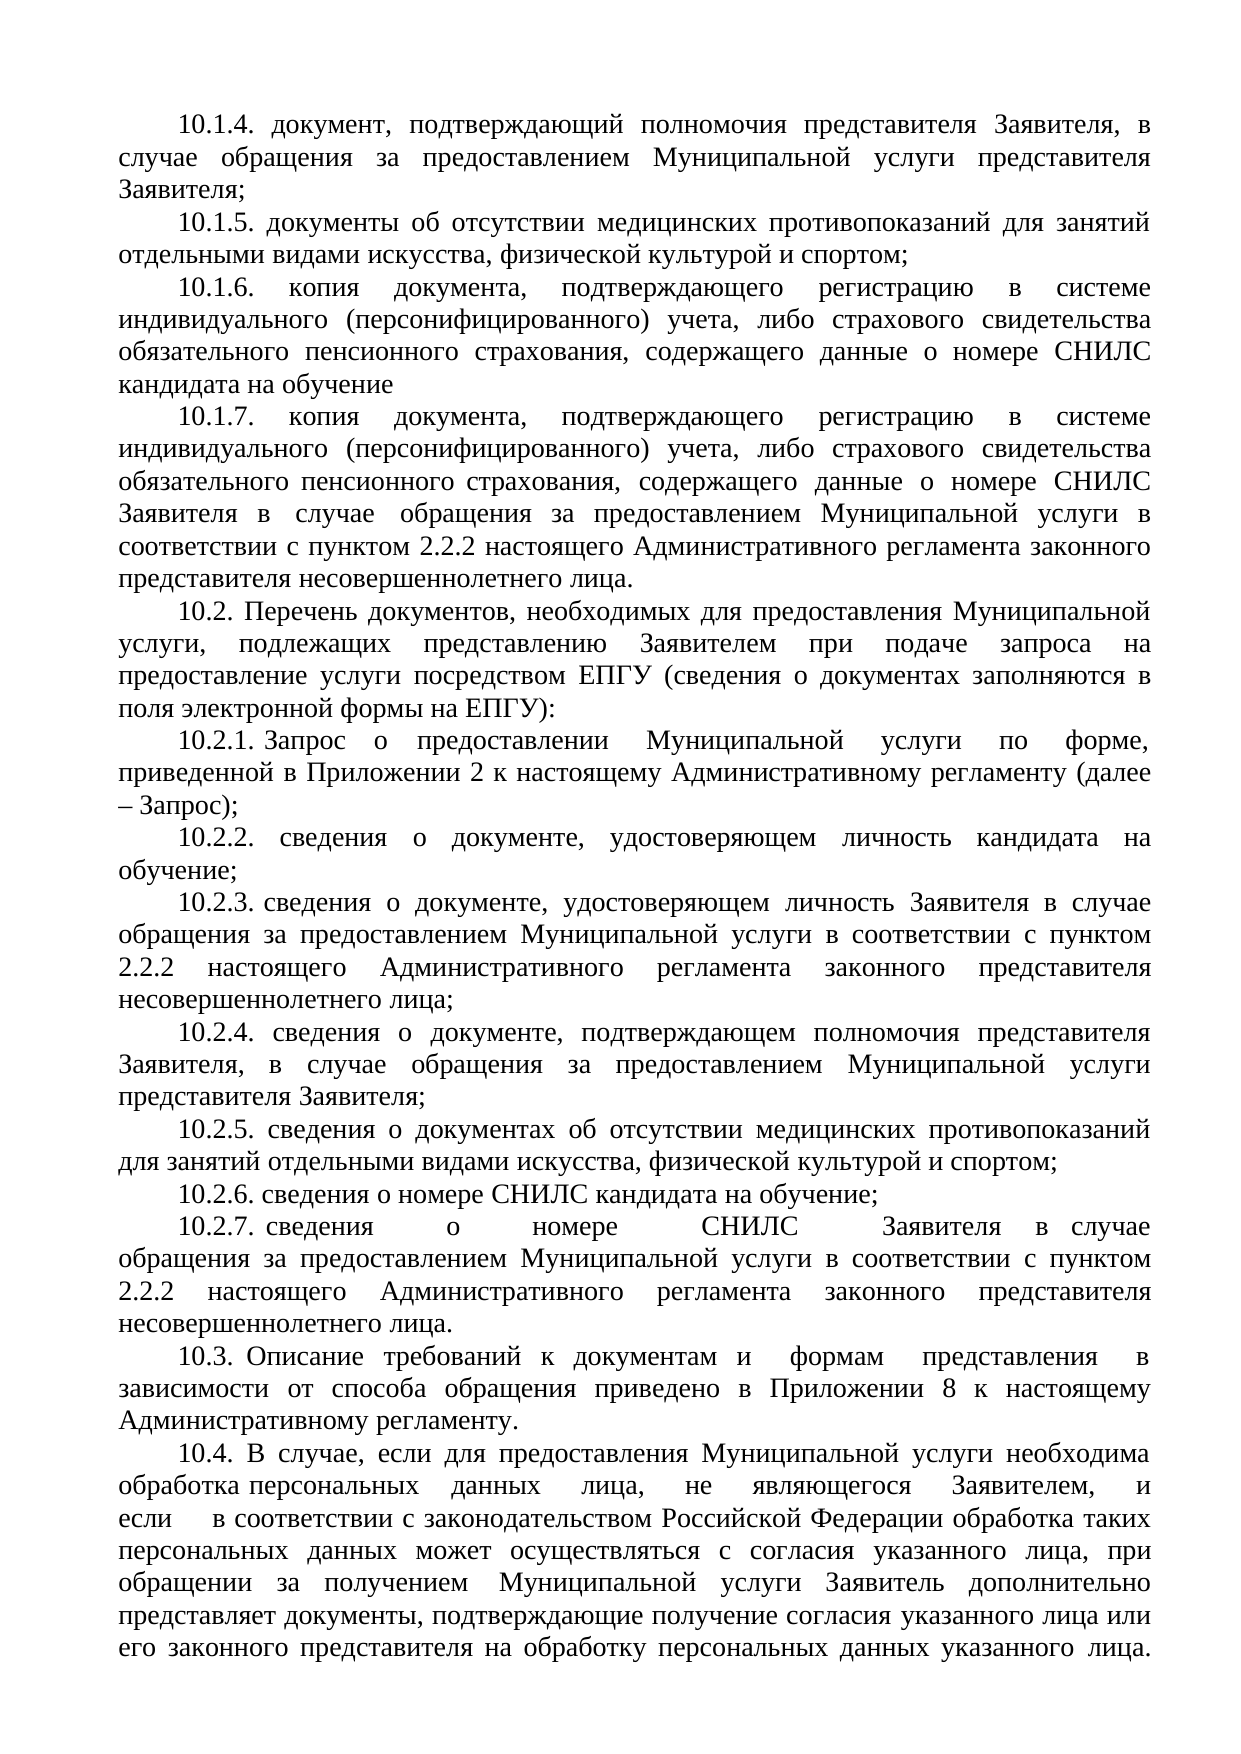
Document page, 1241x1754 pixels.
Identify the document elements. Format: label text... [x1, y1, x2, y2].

text 10.2.4. сведения о документе, подтверждающем полномочия представителя Заявителя, в случае обращения за предоставлением Муниципальной услуги представителя Заявителя; [118, 1015, 1151, 1112]
text 10.1.6. копия документа, подтверждающего регистрацию в системе индивидуального (персонифицированного) учета, либо страхового свидетельства обязательного пенсионного страхования, содержащего данные о номере СНИЛС кандидата на обучение [118, 269, 1151, 399]
text 10.2.1. Запрос о предоставлении Муниципальной услуги по форме, приведенной в Приложении 2 к настоящему Административному регламенту (далее – Запрос); [118, 723, 1151, 820]
text 10.2.6. сведения о номере СНИЛС кандидата на обучение; [118, 1177, 1151, 1209]
text 10.1.7. копия документа, подтверждающего регистрацию в системе индивидуального (персонифицированного) учета, либо страхового свидетельства обязательного пенсионного страхования, содержащего данные о номере СНИЛС Заявителя в случае обращения за предоставлением Муниципальной услуги в соответствии с пунктом 2.2.2 настоящего Административного регламента законного представителя несовершеннолетнего лица. [118, 399, 1151, 593]
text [118, 1436, 1151, 1663]
text 10.2.7. сведения о номере СНИЛС Заявителя в случае обращения за предоставлением Муниципальной услуги в соответствии с пунктом 2.2.2 настоящего Административного регламента законного представителя несовершеннолетнего лица. [118, 1209, 1151, 1339]
text 10.2.2. сведения о документе, удостоверяющем личность кандидата на обучение; [118, 820, 1151, 885]
text 10.3. Описание требований к документам и формам представления в зависимости от способа обращения приведено в Приложении 8 к настоящему Административному регламенту. [118, 1339, 1151, 1436]
text 10.1.5. документы об отсутствии медицинских противопоказаний для занятий отдельными видами искусства, физической культурой и спортом; [118, 205, 1151, 269]
text 10.2. Перечень документов, необходимых для предоставления Муниципальной услуги, подлежащих представлению Заявителем при подаче запроса на предоставление услуги посредством ЕПГУ (сведения о документах заполняются в поля электронной формы на ЕПГУ): [118, 593, 1151, 723]
text 10.2.5. сведения о документах об отсутствии медицинских противопоказаний для занятий отдельными видами искусства, физической культурой и спортом; [118, 1112, 1151, 1177]
text 10.1.4. документ, подтверждающий полномочия представителя Заявителя, в случае обращения за предоставлением Муниципальной услуги представителя Заявителя; [118, 108, 1151, 205]
text 10.2.3. сведения о документе, удостоверяющем личность Заявителя в случае обращения за предоставлением Муниципальной услуги в соответствии с пунктом 2.2.2 настоящего Административного регламента законного представителя несовершеннолетнего лица; [118, 885, 1151, 1015]
